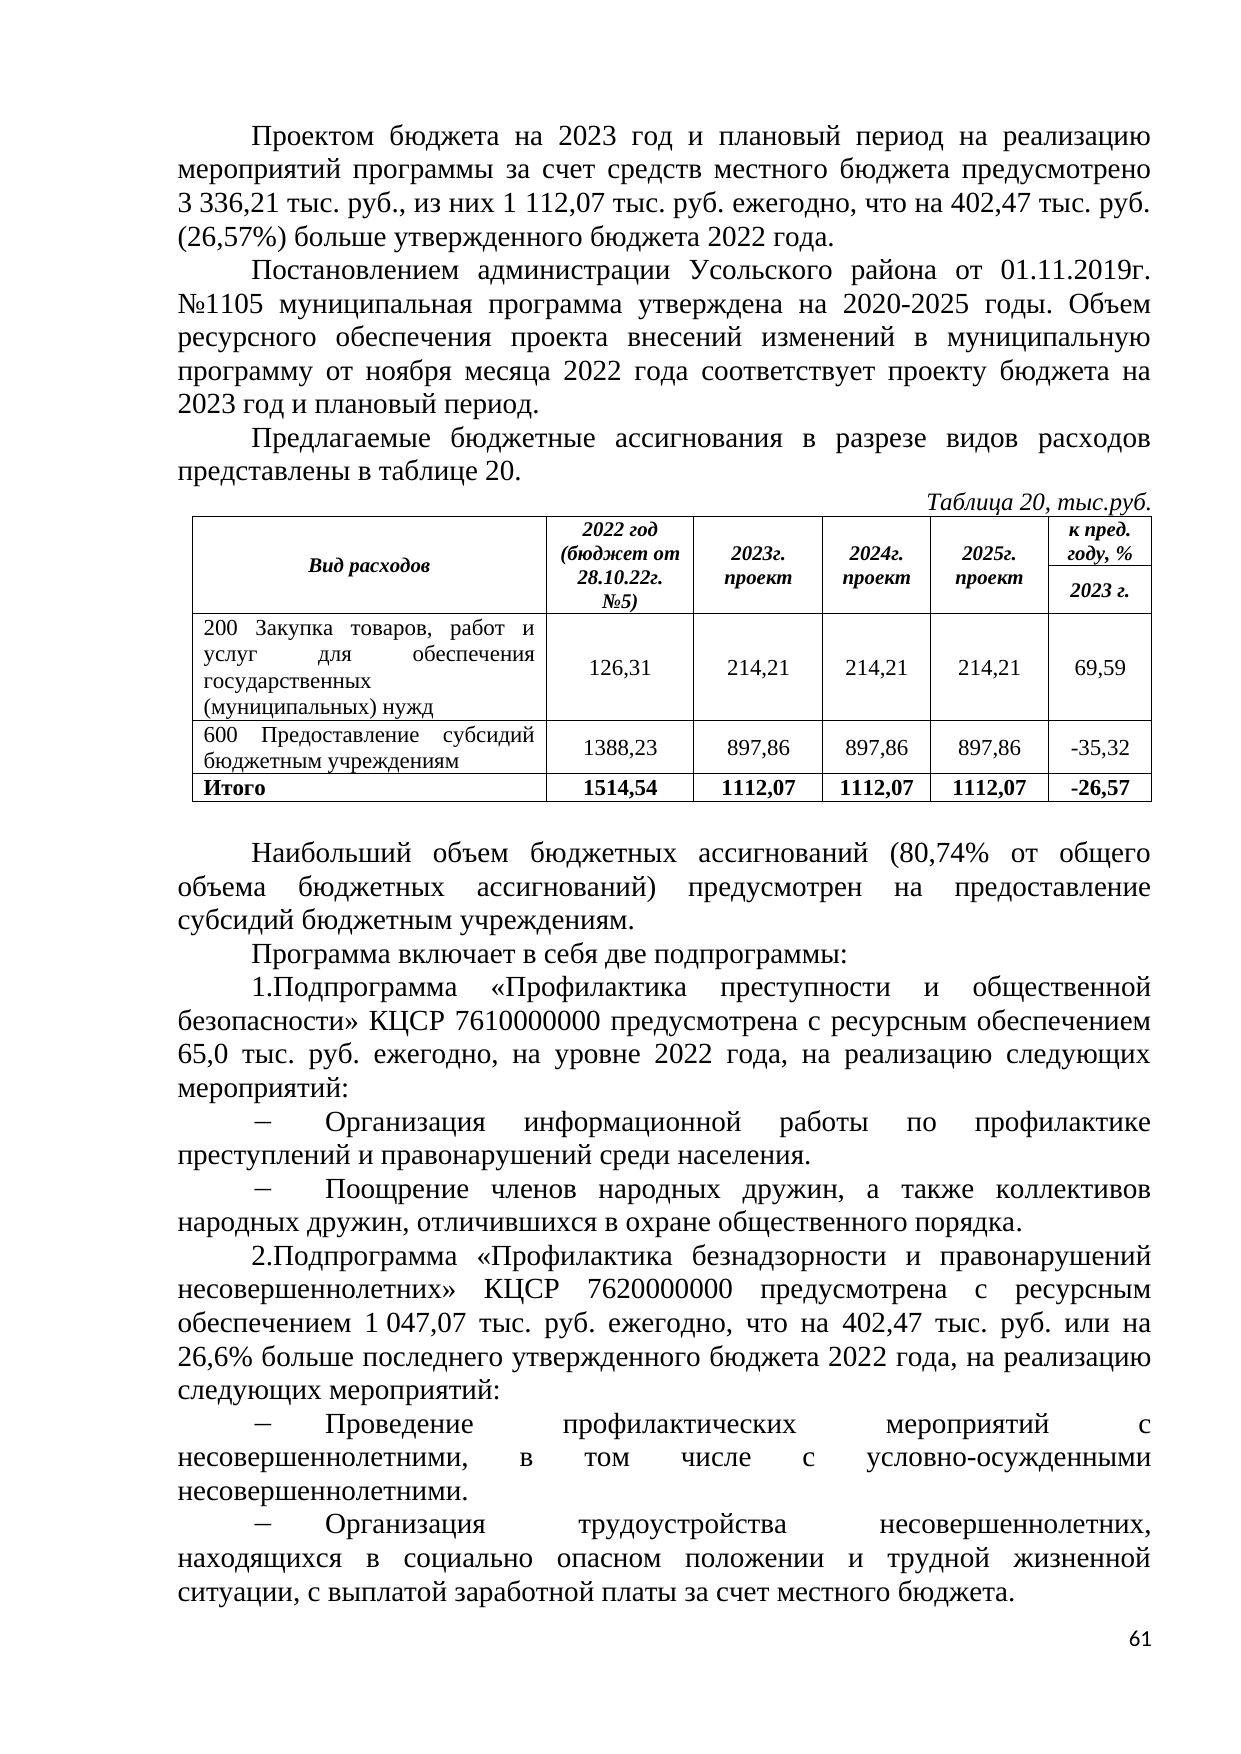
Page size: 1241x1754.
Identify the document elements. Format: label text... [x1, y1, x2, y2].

table_cell 1112,07 [823, 774, 930, 801]
table_cell 897,86 [694, 721, 822, 773]
table_cell 214,21 [694, 614, 822, 719]
table_cell 2023 г. [1049, 566, 1151, 613]
list Организация трудоустройства несовершеннолетних, находящихся в социально опасном положении и трудной жизненной ситуации, с выплатой заработной платы за счет местного бюджета. [177, 1506, 1152, 1607]
text Постановлением администрации Усольского района от 01.11.2019г. №1105 муниципальная программа утверждена на 2020-2025 годы. Объем ресурсного обеспечения проекта внесений изменений в муниципальную программу от ноября месяца 2022 года соответствует проекту бюджета на 2023 год и плановый период. [177, 252, 1152, 420]
table_cell 126,31 [547, 614, 693, 719]
text Предлагаемые бюджетные ассигнования в разрезе видов расходов представлены в таблице 20. [177, 420, 1152, 487]
table_cell 214,21 [823, 614, 930, 719]
table_header 2025г. проект [931, 517, 1048, 613]
table_cell 200 Закупка товаров, работ и услуг для обеспечения государственных (муниципальных) нужд [193, 614, 546, 719]
text Проектом бюджета на 2023 год и плановый период на реализацию мероприятий программы за счет средств местного бюджета предусмотрено 3 336,21 тыс. руб., из них 1 112,07 тыс. руб. ежегодно, что на 402,47 тыс. руб. (26,57%) больше утвержденного бюджета 2022 года. [177, 118, 1152, 252]
table_cell -26,57 [1049, 774, 1151, 801]
table_header 2022 год (бюджет от 28.10.22г. №5) [547, 517, 693, 613]
table_cell 1112,07 [694, 774, 822, 801]
table_cell 897,86 [931, 721, 1048, 773]
list Проведение профилактических мероприятий с несовершеннолетними, в том числе с условно-осужденными несовершеннолетними. [177, 1406, 1152, 1506]
table_cell 1388,23 [547, 721, 693, 773]
list Поощрение членов народных дружин, а также коллективов народных дружин, отличившихся в охране общественного порядка. [177, 1171, 1152, 1238]
text 2.Подпрограмма «Профилактика безнадзорности и правонарушений несовершеннолетних» КЦСР 7620000000 предусмотрена с ресурсным обеспечением 1 047,07 тыс. руб. ежегодно, что на 402,47 тыс. руб. или на 26,6% больше последнего утвержденного бюджета 2022 года, на реализацию следующих мероприятий: [177, 1238, 1152, 1406]
table_cell 1514,54 [547, 774, 693, 801]
table_header к пред. году, % [1049, 517, 1151, 565]
list Таблица 20, тыс.руб. [177, 487, 1152, 516]
text Программа включает в себя две подпрограммы: [177, 936, 1152, 969]
list Организация информационной работы по профилактике преступлений и правонарушений среди населения. [177, 1104, 1152, 1171]
table_cell 1112,07 [931, 774, 1048, 801]
table_cell Итого [193, 774, 546, 801]
table_header 2023г. проект [694, 517, 822, 613]
text 1.Подпрограмма «Профилактика преступности и общественной безопасности» КЦСР 7610000000 предусмотрена с ресурсным обеспечением 65,0 тыс. руб. ежегодно, на уровне 2022 года, на реализацию следующих мероприятий: [177, 969, 1152, 1104]
table_header 2024г. проект [823, 517, 930, 613]
table_cell 69,59 [1049, 614, 1151, 719]
table_cell 897,86 [823, 721, 930, 773]
text Наибольший объем бюджетных ассигнований (80,74% от общего объема бюджетных ассигнований) предусмотрен на предоставление субсидий бюджетным учреждениям. [177, 835, 1152, 936]
table_cell 214,21 [931, 614, 1048, 719]
table_header Вид расходов [193, 517, 546, 613]
table_cell -35,32 [1049, 721, 1151, 773]
table_cell 600 Предоставление субсидий бюджетным учреждениям [193, 721, 546, 773]
